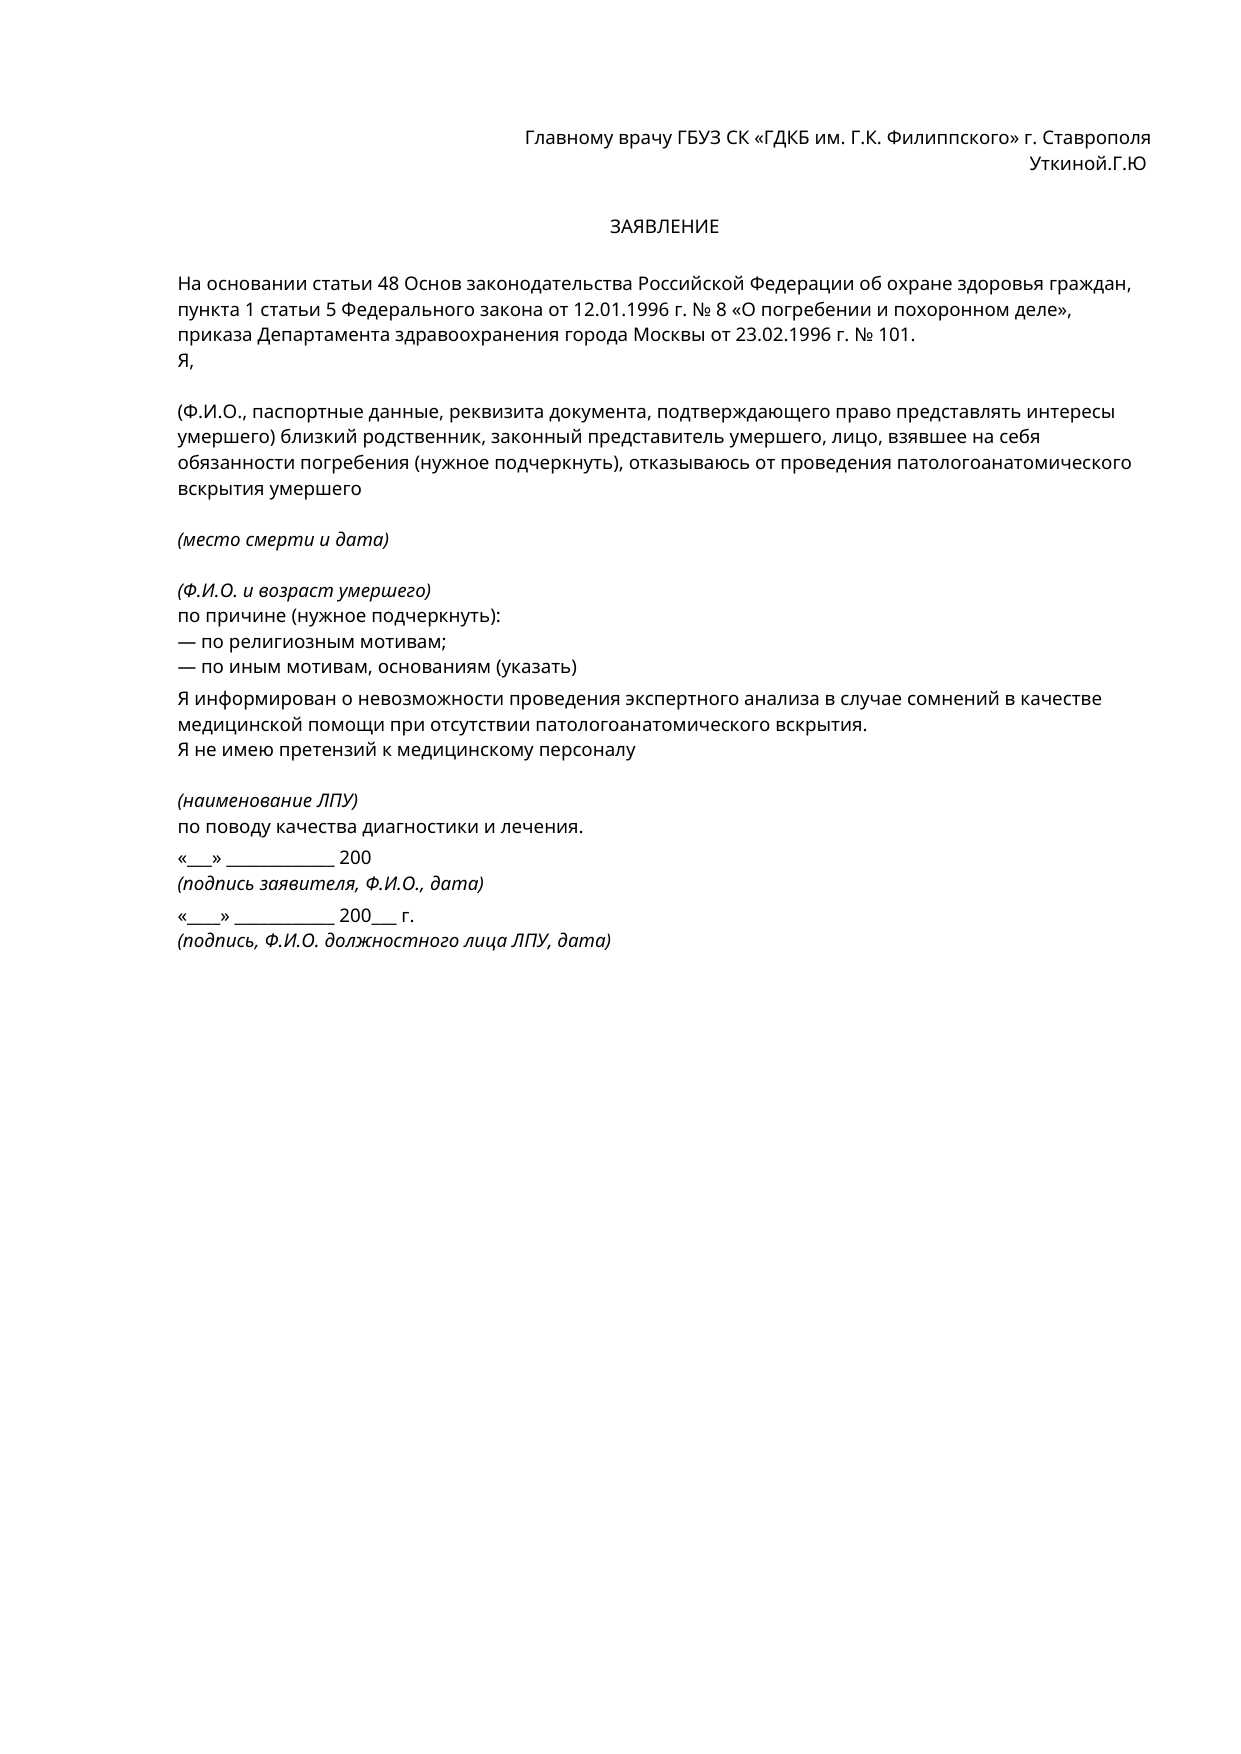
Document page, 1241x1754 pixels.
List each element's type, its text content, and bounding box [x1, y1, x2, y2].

text Главному врачу ГБУЗ СК «ГДКБ им. Г.К. Филиппского» г. Ставрополя Уткиной.Г.Ю [177, 124, 1152, 175]
text «____» ____________ 200___ г. (подпись, Ф.И.О. должностного лица ЛПУ, дата) [177, 902, 1152, 953]
text Я информирован о невозможности проведения экспертного анализа в случае сомнений в качестве медицинской помощи при отсутствии патологоанатомического вскрытия. Я не имею претензий к медицинскому персоналу (наименование ЛПУ) по поводу качества диагностики и лечения. [177, 685, 1152, 838]
text ЗАЯВЛЕНИЕ [177, 213, 1152, 239]
text «___» _____________ 200 (подпись заявителя, Ф.И.О., дата) [177, 845, 1152, 896]
text На основании статьи 48 Основ законодательства Российской Федерации об охране здоровья граждан, пункта 1 статьи 5 Федерального закона от 12.01.1996 г. № 8 «О погребении и похоронном деле», приказа Департамента здравоохранения города Москвы от 23.02.1996 г. № 101. Я, (Ф.И.О., паспортные данные, реквизита документа, подтверждающего право представлять интересы умершего) близкий родственник, законный представитель умершего, лицо, взявшее на себя обязанности погребения (нужное подчеркнуть), отказываюсь от проведения патологоанатомического вскрытия умершего (место смерти и дата) (Ф.И.О. и возраст умершего) по причине (нужное подчеркнуть): — по религиозным мотивам; — по иным мотивам, основаниям (указать) [177, 245, 1152, 679]
